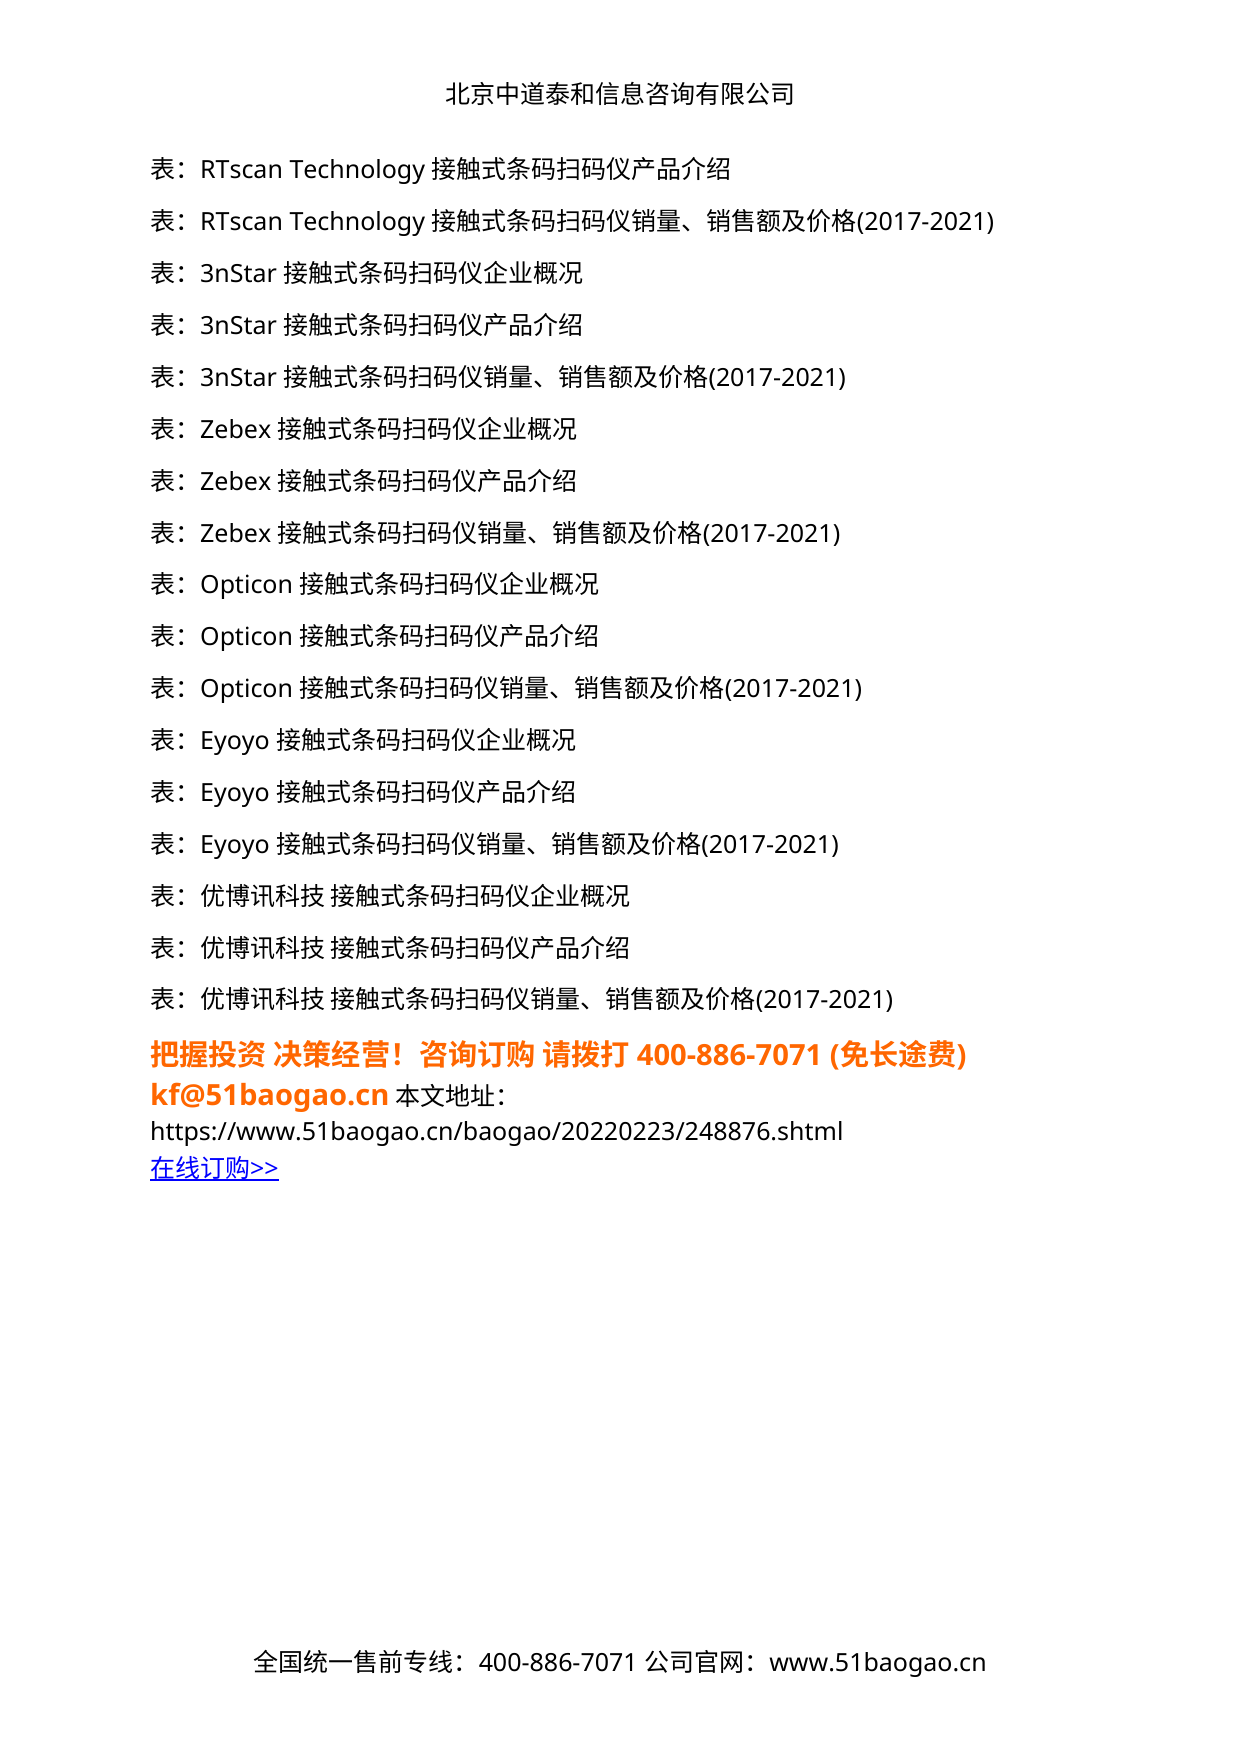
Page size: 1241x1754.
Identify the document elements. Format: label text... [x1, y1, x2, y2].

text 表：Eyoyo 接触式条码扫码仪产品介绍 [150, 772, 1090, 809]
text 表：RTscan Technology 接触式条码扫码仪产品介绍 [150, 150, 1090, 186]
text 表：RTscan Technology 接触式条码扫码仪销量、销售额及价格(2017-2021) [150, 202, 1090, 238]
text 表：3nStar 接触式条码扫码仪销量、销售额及价格(2017-2021) [150, 357, 1090, 394]
text 表：3nStar 接触式条码扫码仪企业概况 [150, 254, 1090, 290]
text 表：Zebex 接触式条码扫码仪企业概况 [150, 409, 1090, 446]
text 表：Opticon 接触式条码扫码仪产品介绍 [150, 617, 1090, 653]
text 表：3nStar 接触式条码扫码仪产品介绍 [150, 306, 1090, 342]
text 在线订购>> [150, 1148, 1090, 1184]
text 表：Zebex 接触式条码扫码仪销量、销售额及价格(2017-2021) [150, 513, 1090, 549]
text 把握投资 决策经营！咨询订购 请拨打 400-886-7071 (免长途费) kf@51baogao.cn本文地址：https://www.51baogao.cn/baogao/20220223/248876.shtml [150, 1032, 1090, 1148]
text 表：优博讯科技 接触式条码扫码仪销量、销售额及价格(2017-2021) [150, 980, 1090, 1016]
text 表：优博讯科技 接触式条码扫码仪企业概况 [150, 876, 1090, 912]
text 表：Zebex 接触式条码扫码仪产品介绍 [150, 461, 1090, 497]
text 表：优博讯科技 接触式条码扫码仪产品介绍 [150, 928, 1090, 964]
text 表：Eyoyo 接触式条码扫码仪企业概况 [150, 721, 1090, 757]
text 表：Opticon 接触式条码扫码仪销量、销售额及价格(2017-2021) [150, 669, 1090, 705]
text 表：Eyoyo 接触式条码扫码仪销量、销售额及价格(2017-2021) [150, 824, 1090, 861]
text 表：Opticon 接触式条码扫码仪企业概况 [150, 565, 1090, 601]
